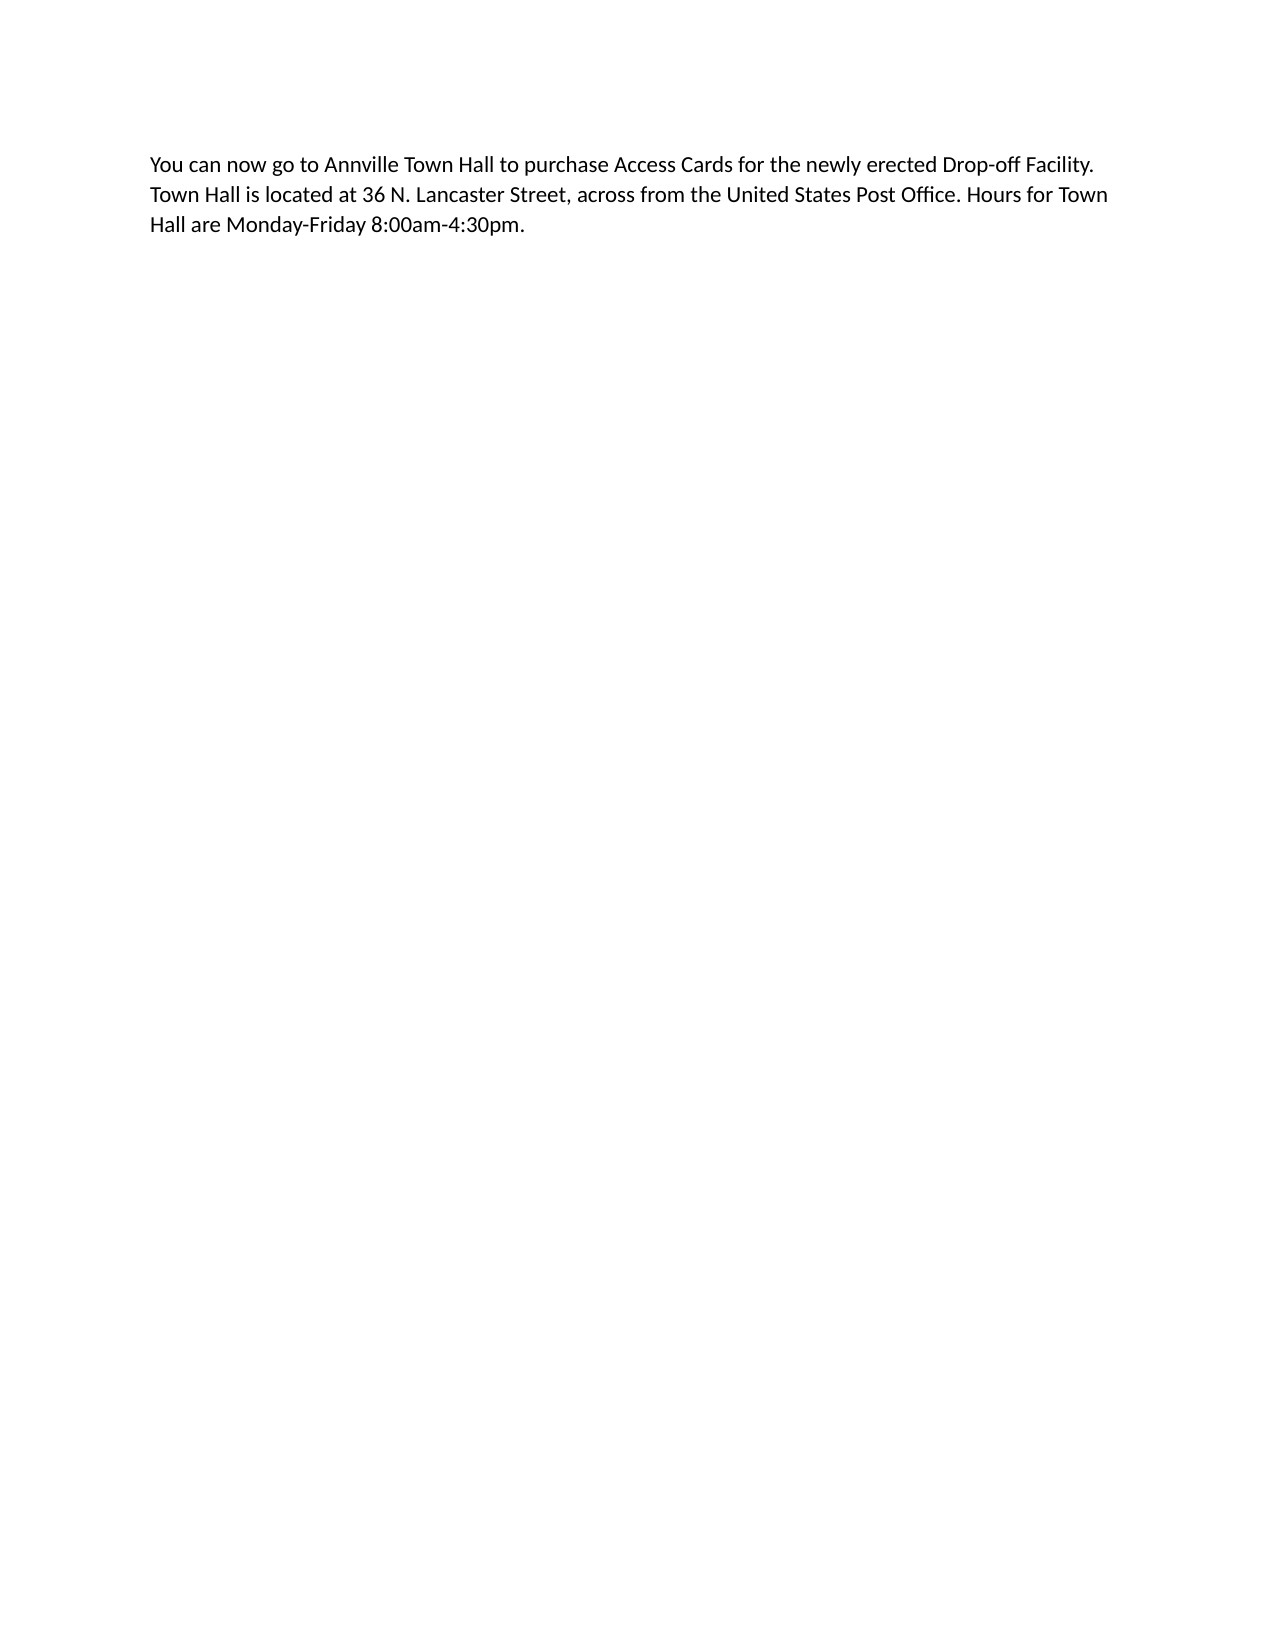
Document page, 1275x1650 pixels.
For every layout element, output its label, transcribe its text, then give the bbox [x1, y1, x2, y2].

text You can now go to Annville Town Hall to purchase Access Cards for the newly erected Drop-off Facility. Town Hall is located at 36 N. Lancaster Street, across from the United States Post Office. Hours for Town Hall are Monday-Friday 8:00am-4:30pm. [150, 150, 1125, 238]
